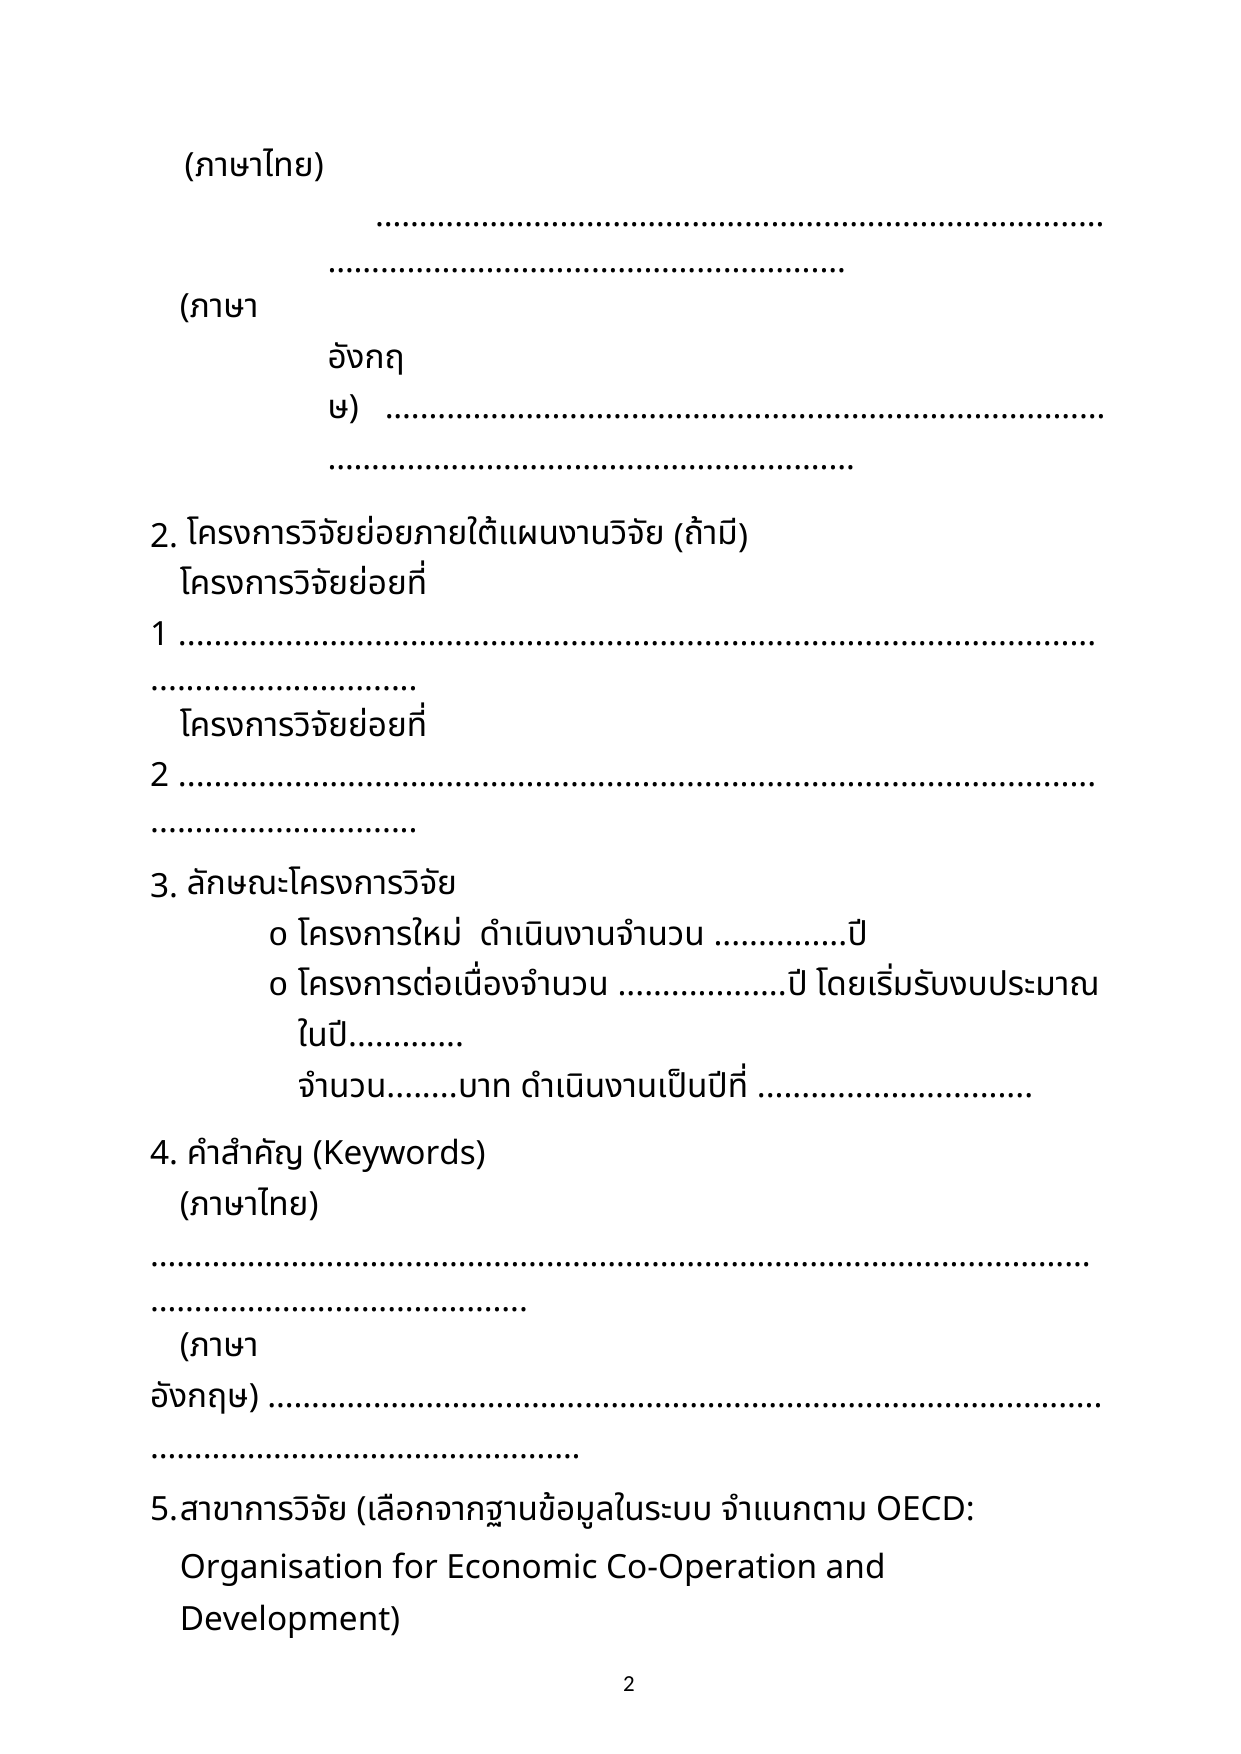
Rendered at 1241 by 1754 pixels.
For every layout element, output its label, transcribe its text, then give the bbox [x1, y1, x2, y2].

text (ภาษาไทย) ……………………………………………………………………..…………………………………………………..… [150, 141, 1107, 282]
list สาขาการวิจัย (เลือกจากฐานข้อมูลในระบบ จำแนกตาม OECD: Organisation for Economic Co-Operation and Development) [150, 1485, 1107, 1640]
list โครงการต่อเนื่องจำนวน ...................ปี โดยเริ่มรับงบประมาณในปี............. [268, 960, 1107, 1061]
text (ภาษาอังกฤษ) .……………………………………...………………………………………………………..……………………….… [150, 282, 1107, 479]
text โครงการวิจัยย่อยที่ 1 ..................................................................................................................................... [150, 559, 1107, 701]
text 2. โครงการวิจัยย่อยภายใต้แผนงานวิจัย (ถ้ามี) [150, 509, 1107, 559]
list โครงการใหม่ ดำเนินงานจำนวน ...............ปี [268, 909, 1107, 960]
text (ภาษาอังกฤษ) ………………………...………………………………………………………..…………………………………………. [150, 1321, 1107, 1468]
text (ภาษาไทย) ………………………...………………………………………………………..………………………………………………. [150, 1180, 1107, 1321]
text จำนวน........บาท ดำเนินงานเป็นปีที่ ............................... [298, 1061, 1107, 1112]
text โครงการวิจัยย่อยที่ 2 ..................................................................................................................................... [150, 701, 1107, 842]
text 3. ลักษณะโครงการวิจัย [150, 859, 1107, 909]
text 4. คำสำคัญ (Keywords) [150, 1129, 1107, 1180]
